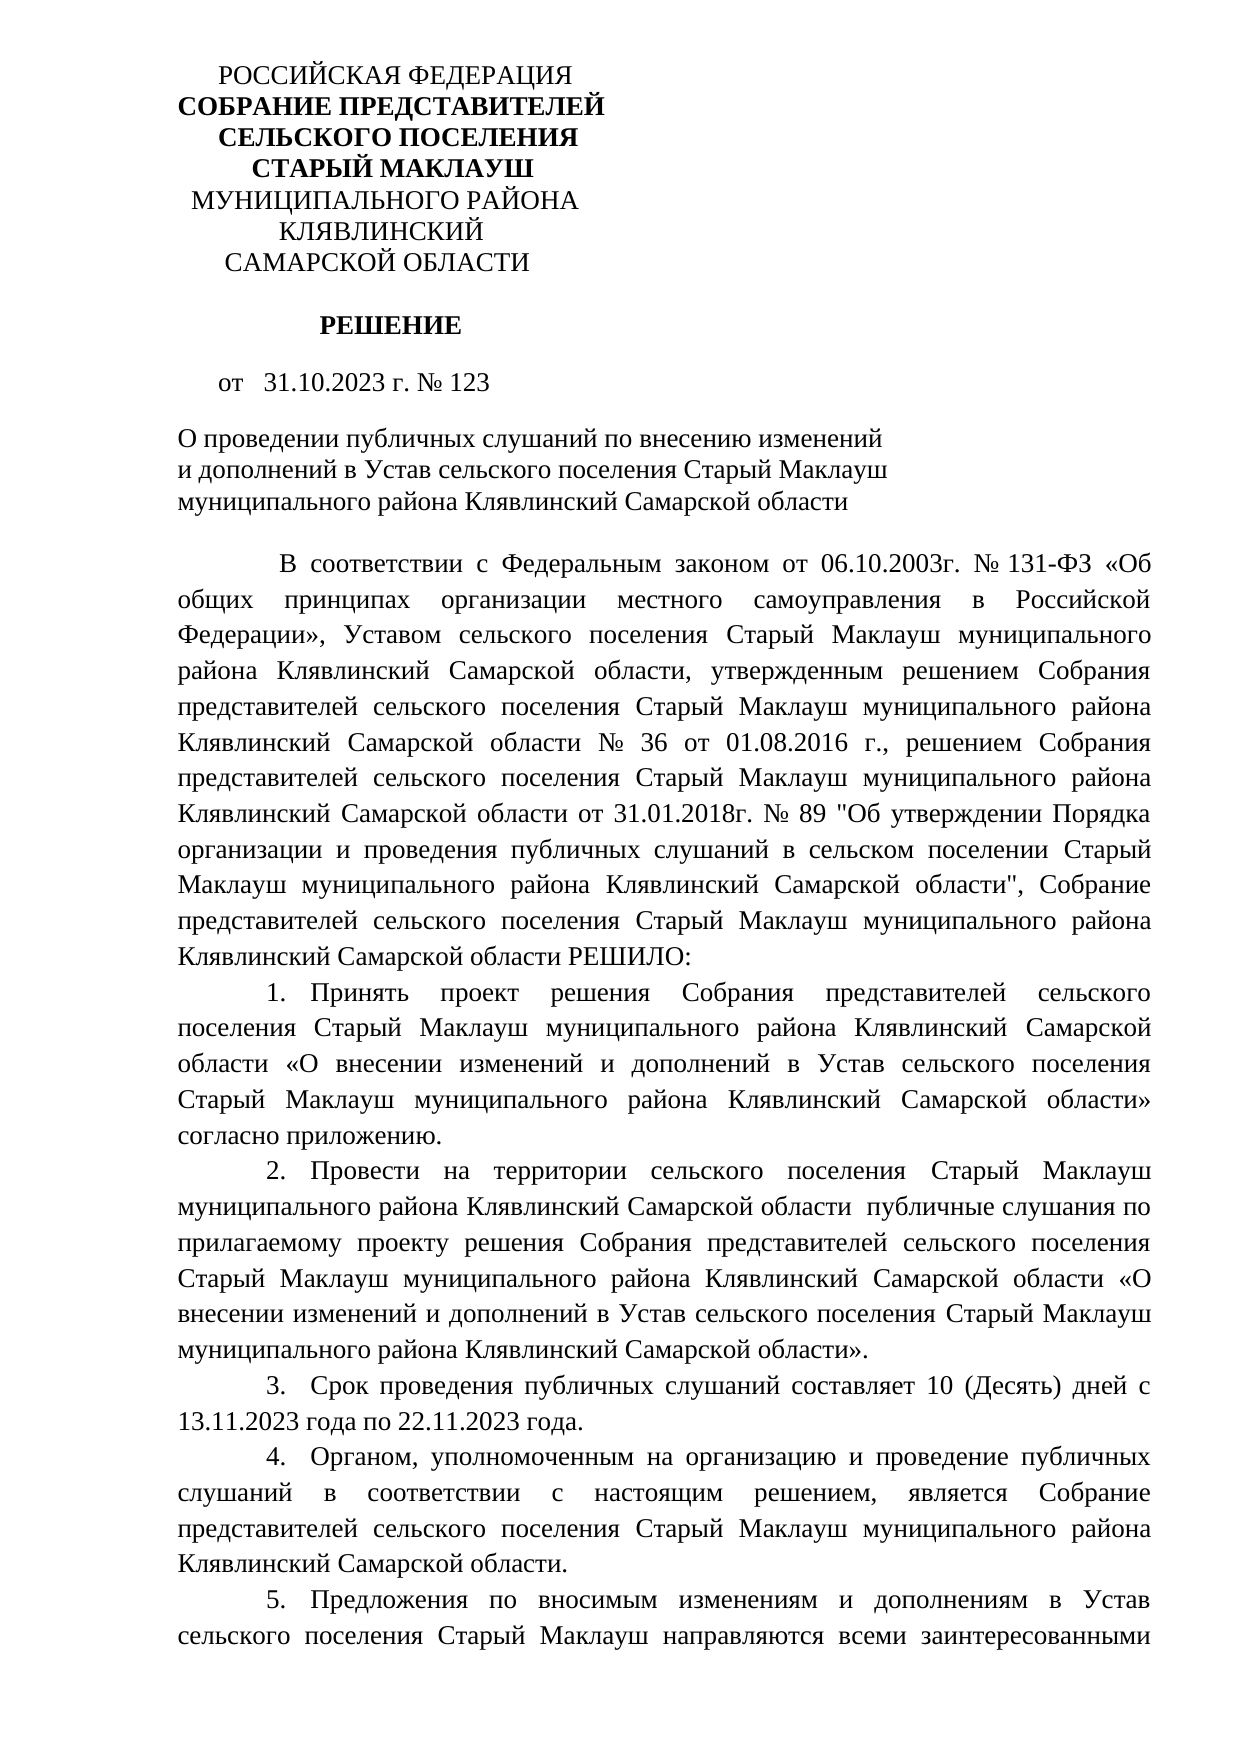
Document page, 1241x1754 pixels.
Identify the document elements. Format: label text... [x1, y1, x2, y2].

text и дополнений в Устав сельского поселения Старый Маклауш [177, 454, 1093, 485]
text САМАРСКОЙ ОБЛАСТИ [177, 246, 1152, 277]
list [177, 1583, 1152, 1650]
text МУНИЦИПАЛЬНОГО РАЙОНА [177, 184, 1152, 215]
list Провести на территории сельского поселения Старый Маклауш муниципального района Клявлинский Самарской области публичные слушания по прилагаемому проекту решения Собрания представителей сельского поселения Старый Маклауш муниципального района Клявлинский Самарской области «О внесении изменений и дополнений в Устав сельского поселения Старый Маклауш муниципального района Клявлинский Самарской области». [177, 1154, 1152, 1364]
list Принять проект решения Собрания представителей сельского поселения Старый Маклауш муниципального района Клявлинский Самарской области «О внесении изменений и дополнений в Устав сельского поселения Старый Маклауш муниципального района Клявлинский Самарской области» согласно приложению. [177, 976, 1152, 1150]
list Срок проведения публичных слушаний составляет 10 (Десять) дней с 13.11.2023 года по 22.11.2023 года. [177, 1369, 1152, 1436]
text муниципального района Клявлинский Самарской области [177, 485, 1093, 516]
text РОССИЙСКАЯ ФЕДЕРАЦИЯ СОБРАНИЕ ПРЕДСТАВИТЕЛЕЙ [177, 59, 1152, 121]
text от 31.10.2023 г. № 123 [177, 366, 1152, 397]
list Органом, уполномоченным на организацию и проведение публичных слушаний в соответствии с настоящим решением, является Собрание представителей сельского поселения Старый Маклауш муниципального района Клявлинский Самарской области. [177, 1440, 1152, 1579]
text КЛЯВЛИНСКИЙ [177, 215, 1152, 246]
text РЕШЕНИЕ [177, 309, 1152, 341]
text В соответствии с Федеральным законом от 06.10.2003г. № 131-ФЗ «Об общих принципах организации местного самоуправления в Российской Федерации», Уставом сельского поселения Старый Маклауш муниципального района Клявлинский Самарской области, утвержденным решением Собрания представителей сельского поселения Старый Маклауш муниципального района Клявлинский Самарской области № 36 от 01.08.2016 г., решением Собрания представителей сельского поселения Старый Маклауш муниципального района Клявлинский Самарской области от 31.01.2018г. № 89 "Об утверждении Порядка организации и проведения публичных слушаний в сельском поселении Старый Маклауш муниципального района Клявлинский Самарской области", Собрание представителей сельского поселения Старый Маклауш муниципального района Клявлинский Самарской области РЕШИЛО: [177, 547, 1152, 971]
text СЕЛЬСКОГО ПОСЕЛЕНИЯ [177, 121, 1152, 153]
text СТАРЫЙ МАКЛАУШ [177, 153, 1152, 184]
text О проведении публичных слушаний по внесению изменений [177, 422, 1093, 454]
